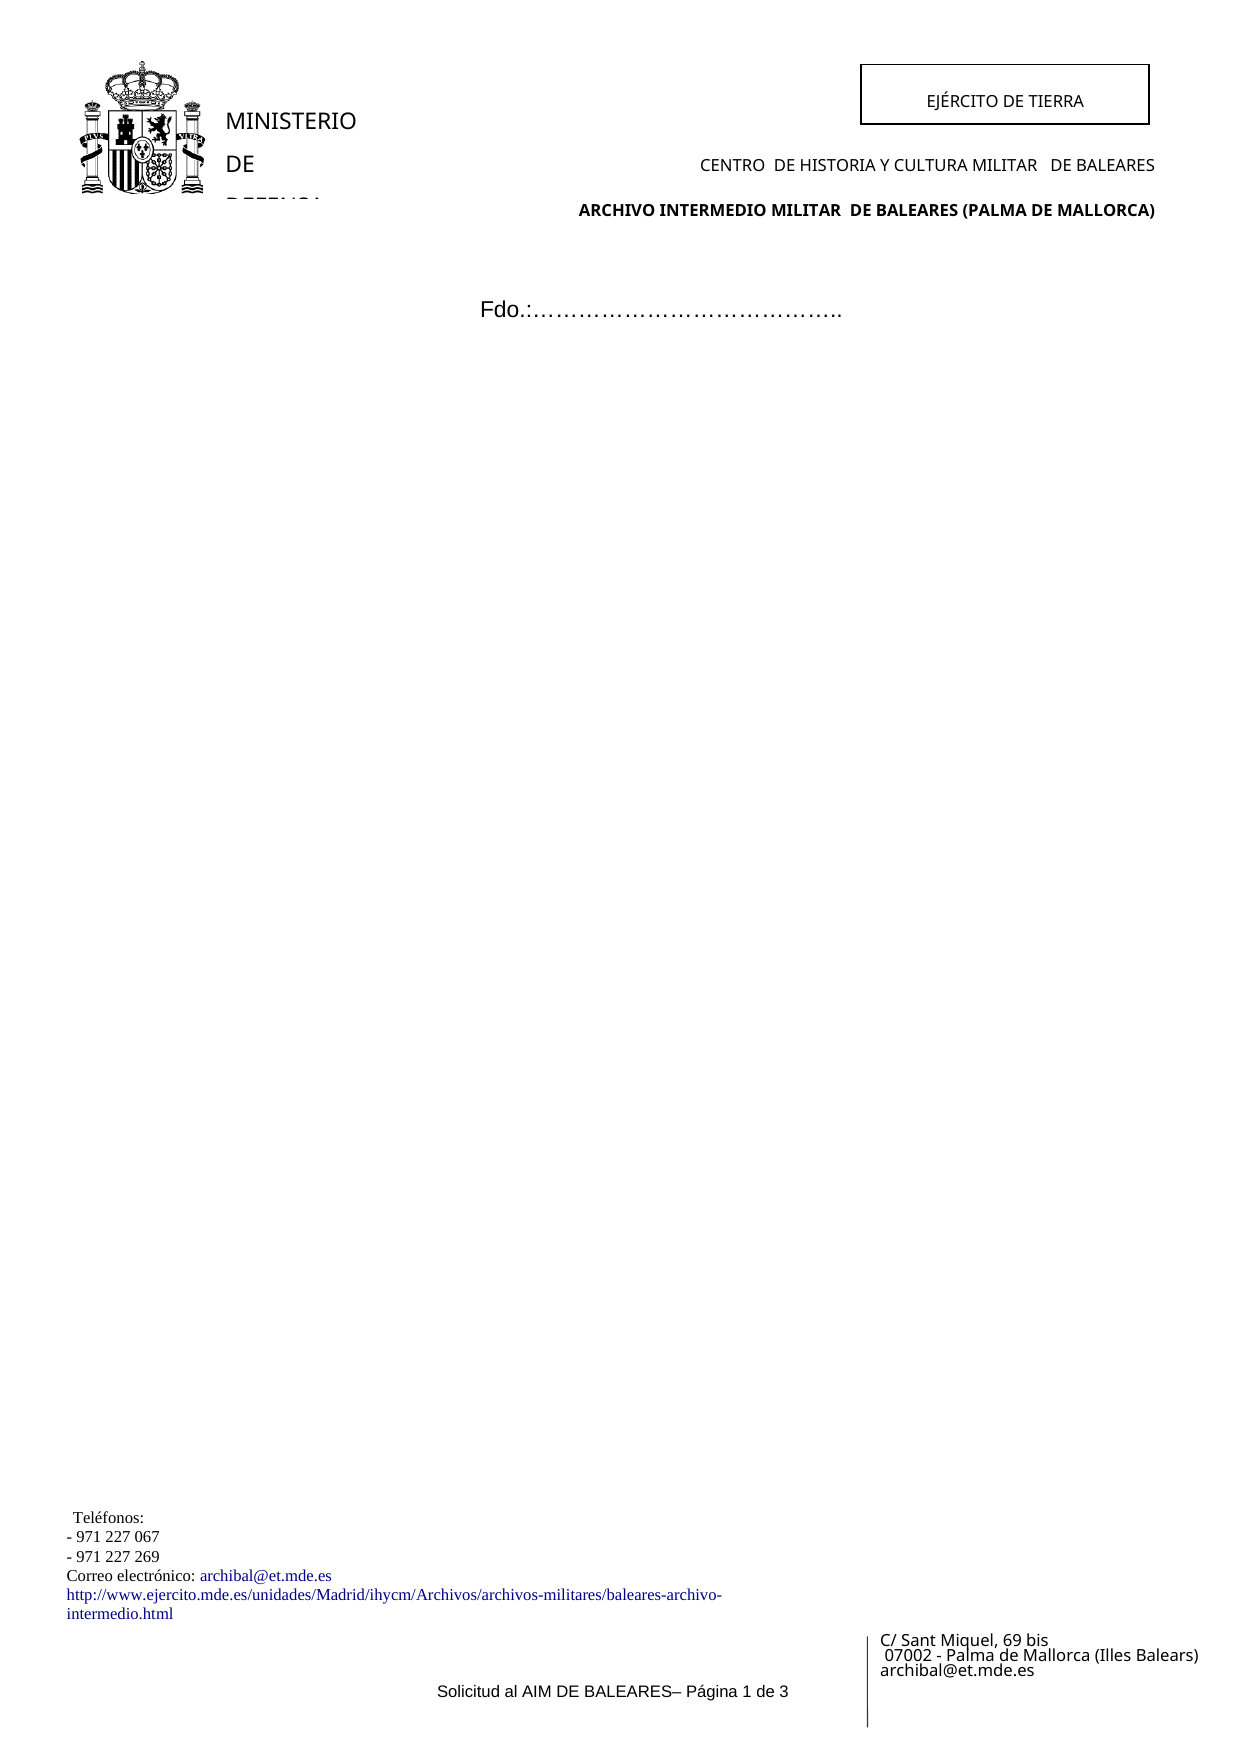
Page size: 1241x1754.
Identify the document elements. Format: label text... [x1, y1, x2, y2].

text Fdo.:………………………………….. [118, 296, 1204, 322]
picture [78, 60, 206, 194]
